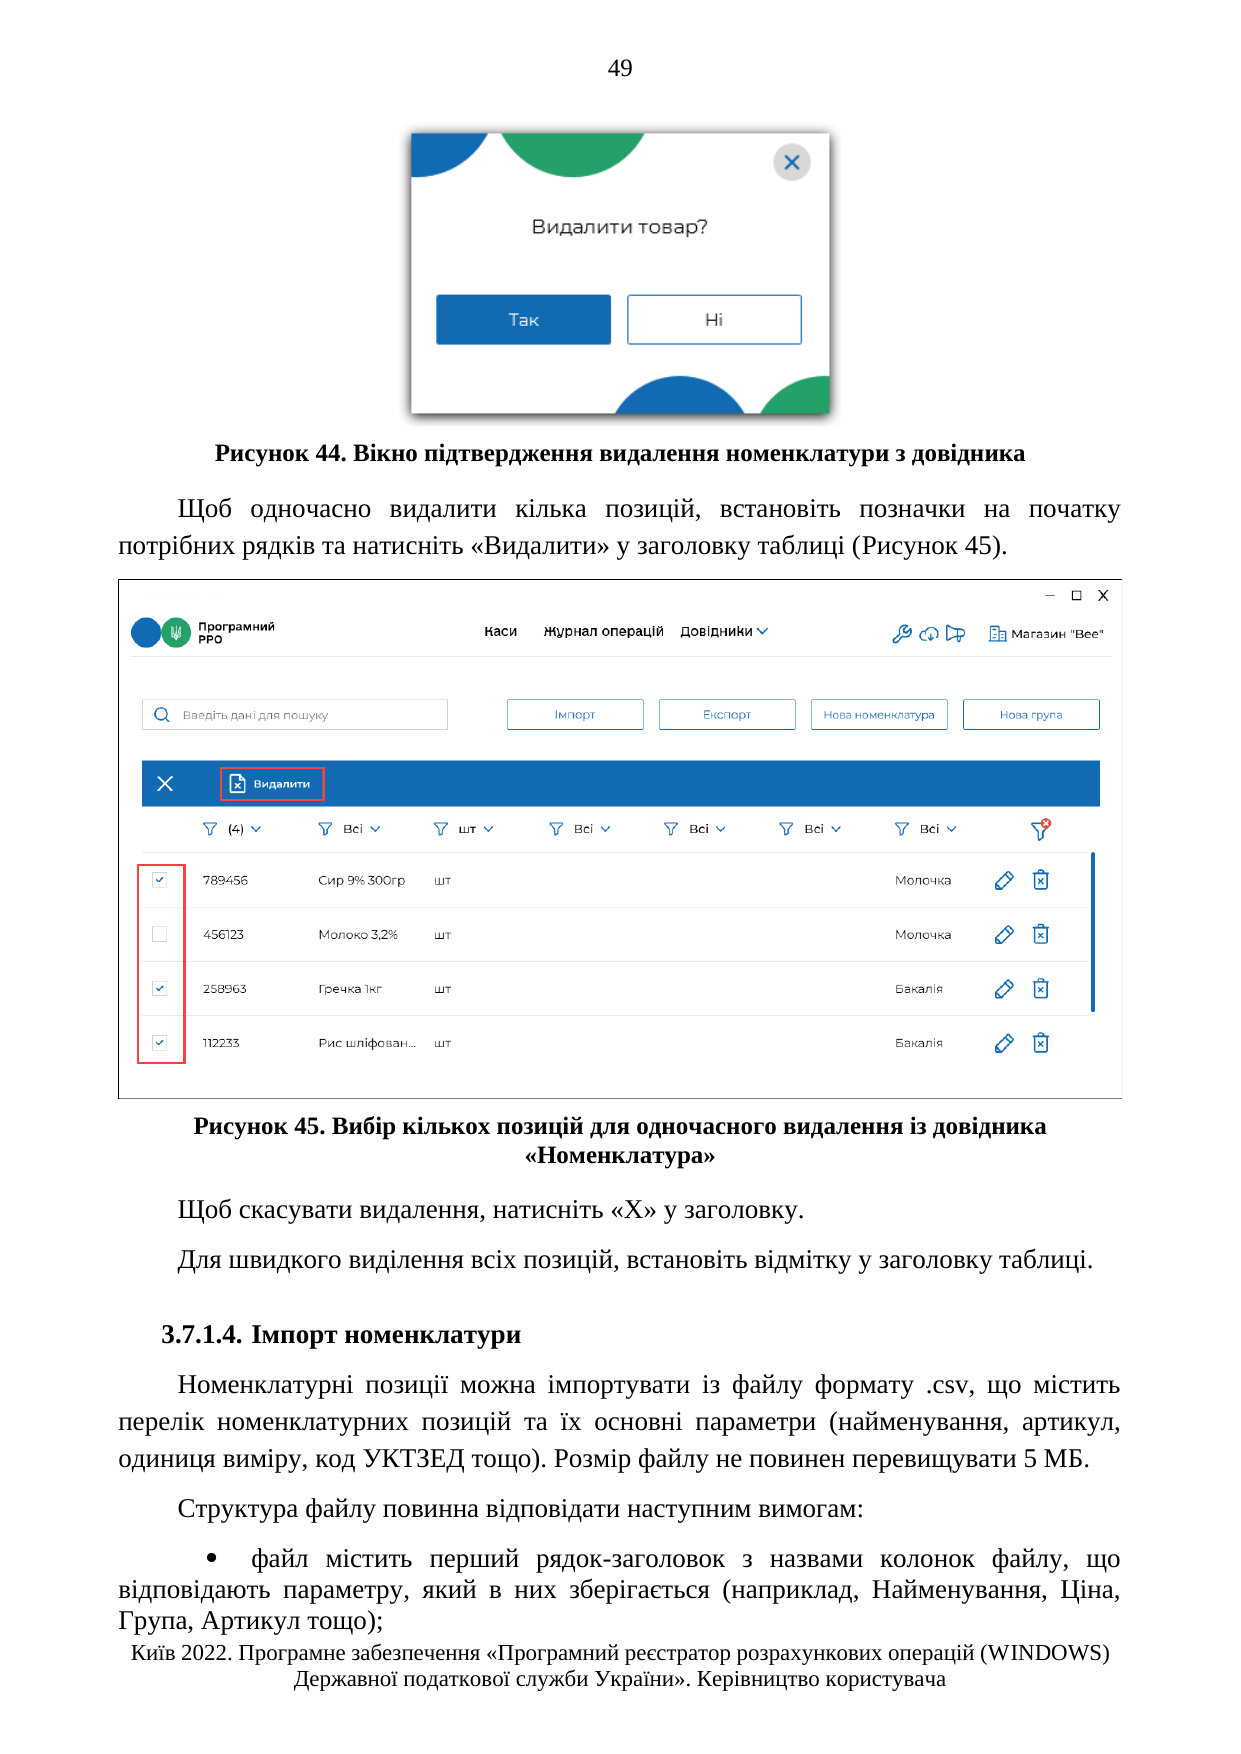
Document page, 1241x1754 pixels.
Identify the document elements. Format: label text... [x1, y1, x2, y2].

picture [399, 122, 842, 426]
text Рисунок 45. Вибір кількох позицій для одночасного видалення із довідника «Номенклатура» [118, 1111, 1122, 1168]
text Для швидкого виділення всіх позицій, встановіть відмітку у заголовку таблиці. [118, 1243, 1122, 1274]
text Щоб скасувати видалення, натисніть «Х» у заголовку. [118, 1193, 1122, 1224]
text Структура файлу повинна відповідати наступним вимогам: [118, 1492, 1122, 1523]
list файл містить перший рядок-заголовок з назвами колонок файлу, що відповідають параметру, який в них зберігається (наприклад, Найменування, Ціна, Група, Артикул тощо); [118, 1542, 1122, 1636]
text Рисунок 44. Вікно підтвердження видалення номенклатури з довідника [118, 438, 1122, 467]
text Номенклатурні позиції можна імпортувати із файлу формату .csv, що містить перелік номенклатурних позицій та їх основні параметри (найменування, артикул, одиниця виміру, код УКТЗЕД тощо). Розмір файлу не повинен перевищувати 5 МБ. [118, 1368, 1122, 1473]
text Щоб одночасно видалити кілька позицій, встановіть позначки на початку потрібних рядків та натисніть «Видалити» у заголовку таблиці (Рисунок 45). [118, 492, 1122, 561]
subtitle Імпорт номенклатури [161, 1318, 1122, 1349]
picture [118, 579, 1123, 1099]
